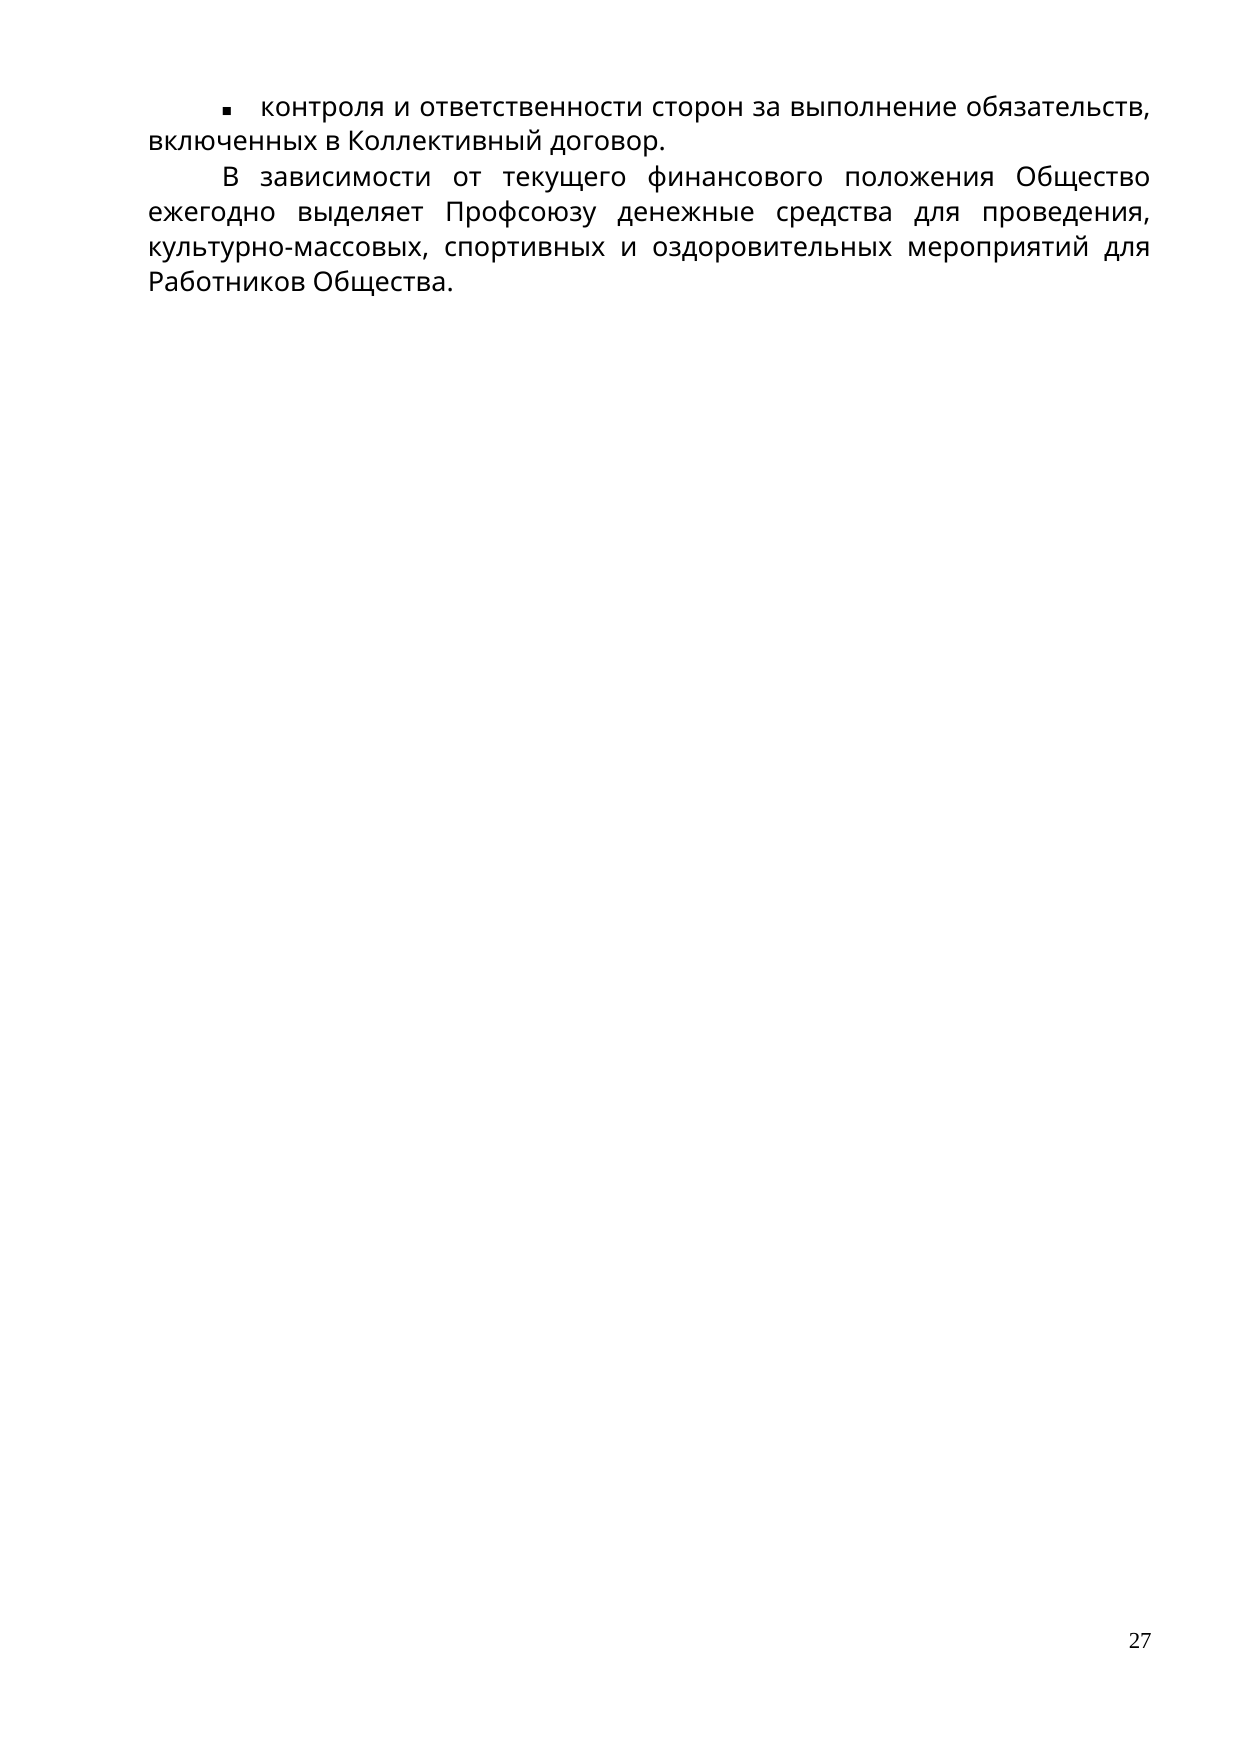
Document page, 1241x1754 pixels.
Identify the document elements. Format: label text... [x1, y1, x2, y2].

list контроля и ответственности сторон за выполнение обязательств, включенных в Коллективный договор. [148, 89, 1152, 159]
text В зависимости от текущего финансового положения Общество ежегодно выделяет Профсоюзу денежные средства для проведения, культурно-массовых, спортивных и оздоровительных мероприятий для Работников Общества. [148, 159, 1152, 299]
